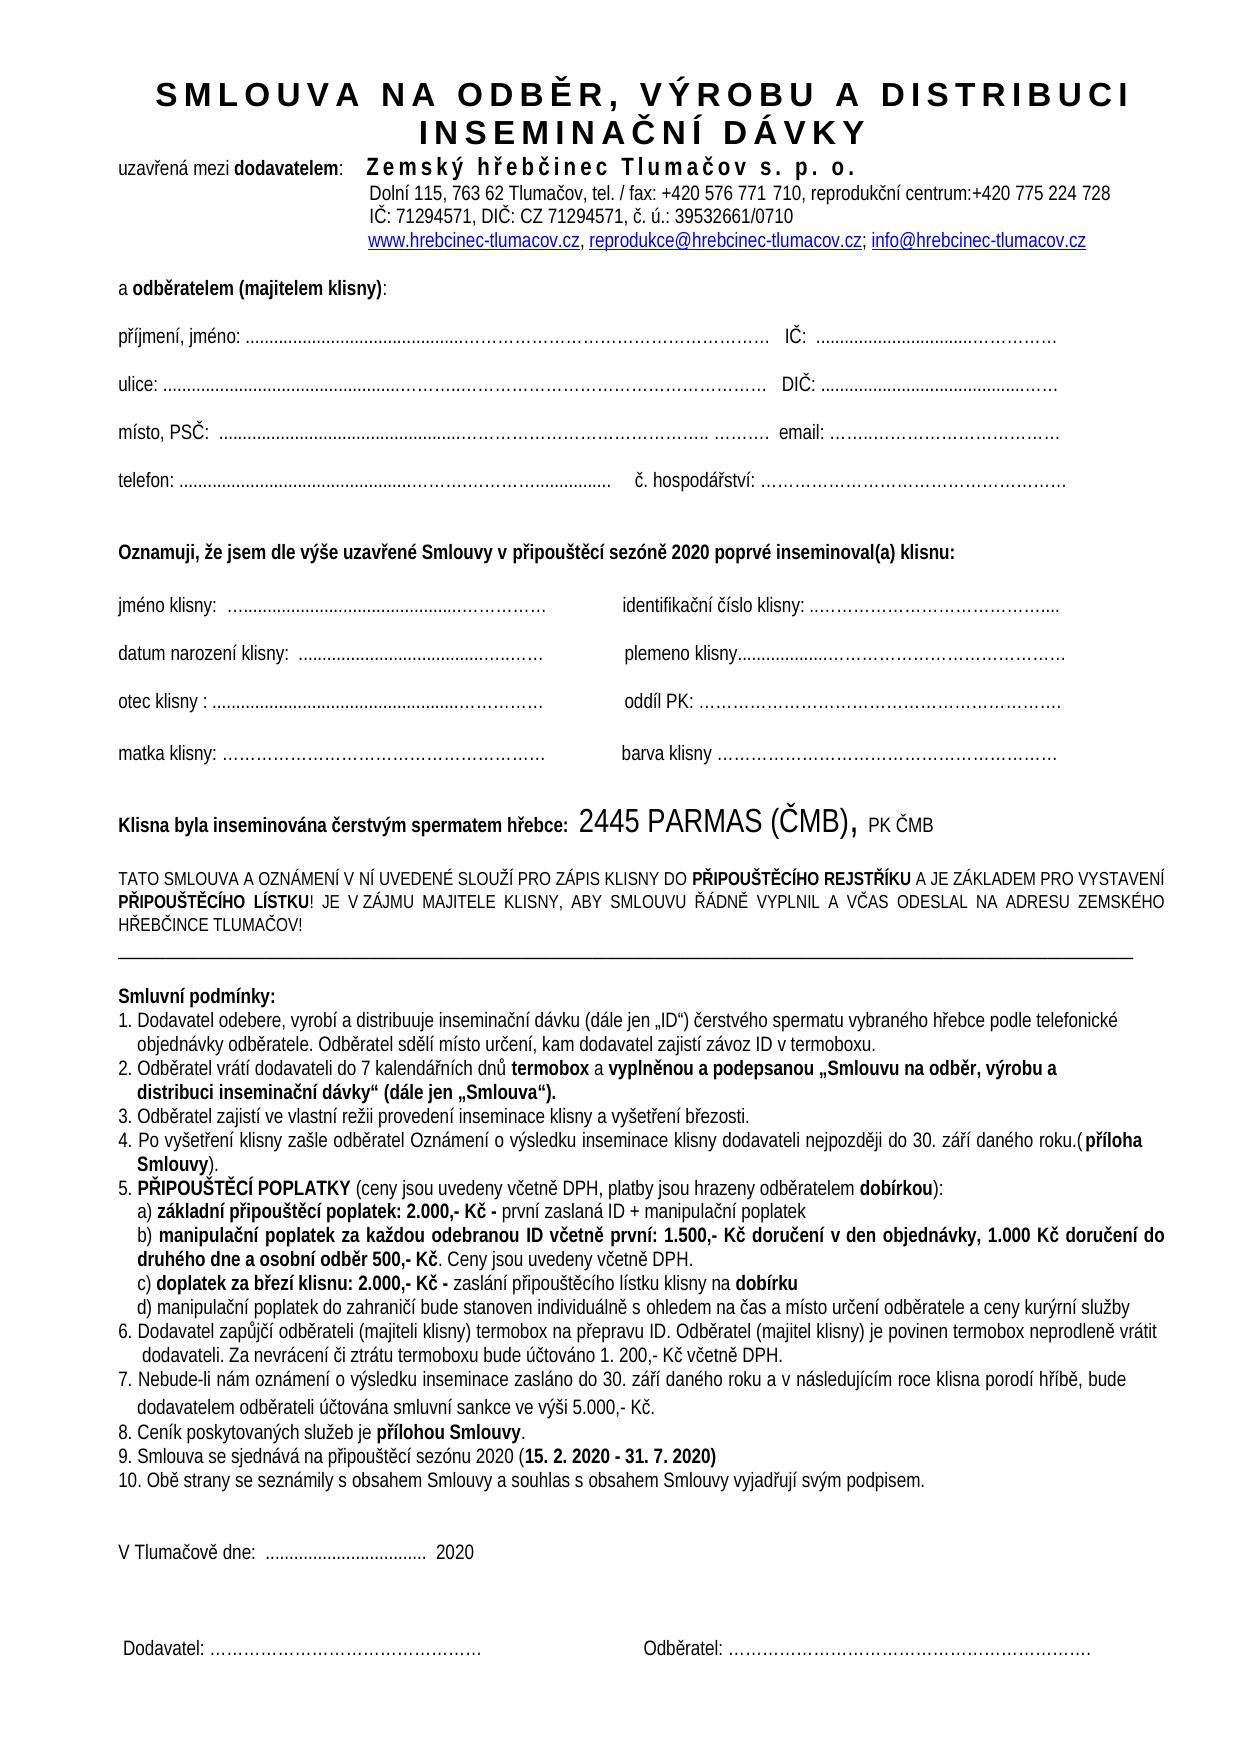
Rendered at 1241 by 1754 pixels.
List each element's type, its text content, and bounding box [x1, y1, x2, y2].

text www.hrebcinec-tlumacov.cz, reprodukce@hrebcinec-tlumacov.cz; info@hrebcinec-tlumacov.cz [118, 228, 1165, 252]
text datum narození klisny: .......................................…..…… plemeno klisny...................…………………………………… [118, 641, 1165, 665]
text 8. Ceník poskytovaných služeb je přílohou Smlouvy. [118, 1420, 1165, 1444]
text otec klisny : ....................................................…………… oddíl PK: ………………………………………………………. [118, 689, 1165, 713]
text 10. Obě strany se seznámily s obsahem Smlouvy a souhlas s obsahem Smlouvy vyjadřují svým podpisem. [118, 1468, 1165, 1492]
text TATO SMLOUVA A oznámení V NÍ UVEDENÉ slouží pro zápis klisny do Připouštěcího rejstříku a je základem pro vystavení Připouštěcího lístku! Je v zájmu majitele klisny, aby SMLOUVU řádně vyplnil a včas odeslal na adresu zemského hřebčince tlumačov! [118, 866, 1165, 936]
text uzavřená mezi dodavatelem: Zemský hřebčinec Tlumačov s. p. o. [118, 152, 1165, 181]
text 4. Po vyšetření klisny zašle odběratel Oznámení o výsledku inseminace klisny dodavateli nejpozději do 30. září daného roku.(příloha Smlouvy). [118, 1128, 1165, 1176]
text ulice: ..................................................………..……………………………………………… DIČ: ...........................................…… [118, 372, 1165, 396]
text objednávky odběratele. Odběratel sdělí místo určení, kam dodavatel zajistí závoz ID v termoboxu. [118, 1032, 1165, 1056]
text distribuci inseminační dávky“ (dále jen „Smlouva“). [118, 1080, 1165, 1104]
text příjmení, jméno: ..............................................……………………………………………… IČ: .................................…………… [118, 324, 1165, 348]
text místo, PSČ: ...................................................…………………………………….. ………. email: ……..…………………………… [118, 420, 1165, 444]
text 2. Odběratel vrátí dodavateli do 7 kalendářních dnů termobox a vyplněnou a podepsanou „Smlouvu na odběr, výrobu a [118, 1056, 1165, 1080]
text b) manipulační poplatek za každou odebranou ID včetně první: 1.500,- Kč doručení v den objednávky, 1.000 Kč doručení do druhého dne a osobní odběr 500,- Kč. Ceny jsou uvedeny včetně DPH. [137, 1223, 1165, 1271]
text 7. Nebude-li nám oznámení o výsledku inseminace zasláno do 30. září daného roku a v následujícím roce klisna porodí hříbě, bude dodavatelem odběrateli účtována smluvní sankce ve výši 5.000,- Kč. [118, 1367, 1165, 1420]
text a) základní připouštěcí poplatek: 2.000,- Kč - první zaslaná ID + manipulační poplatek [137, 1199, 1165, 1223]
text V Tlumačově dne: .................................. 2020 [118, 1539, 1165, 1563]
text c) doplatek za březí klisnu: 2.000,- Kč - zaslání připouštěcího lístku klisny na dobírku [137, 1271, 1165, 1295]
text 9. Smlouva se sjednává na připouštěcí sezónu 2020 (15. 2. 2020 - 31. 7. 2020) [118, 1444, 1165, 1468]
subtitle jméno klisny: …..............................................…………… identifikační číslo klisny: ..………………………………….... [118, 593, 1165, 617]
text ___________________________________________________________________________________________________________ [118, 936, 1165, 960]
text a odběratelem (majitelem klisny): [118, 276, 1165, 300]
text d) manipulační poplatek do zahraničí bude stanoven individuálně s ohledem na čas a místo určení odběratele a ceny kurýrní služby [137, 1295, 1165, 1319]
text IČ: 71294571, DIČ: CZ 71294571, č. ú.: 39532661/0710 [118, 204, 1165, 228]
text 5. Připouštěcí poplatky (ceny jsou uvedeny včetně DPH, platby jsou hrazeny odběratelem dobírkou): [118, 1176, 1165, 1199]
subtitle SMLOUVA Na ODBĚR, VÝROBU A DISTRIBUCI INSEMINAČNÍ DÁVKY [118, 75, 1165, 152]
text 3. Odběratel zajistí ve vlastní režii provedení inseminace klisny a vyšetření březosti. [118, 1104, 1165, 1128]
text Smluvní podmínky: [118, 984, 1165, 1008]
text Dodavatel: ………………………………………… Odběratel: ………………………………………………………. [118, 1635, 1165, 1659]
text 1. Dodavatel odebere, vyrobí a distribuuje inseminační dávku (dále jen „ID“) čerstvého spermatu vybraného hřebce podle telefonické [118, 1008, 1165, 1032]
text matka klisny: ………………………………………………… barva klisny …………………………………………………… [118, 741, 1165, 765]
text 6. Dodavatel zapůjčí odběrateli (majiteli klisny) termobox na přepravu ID. Odběratel (majitel klisny) je povinen termobox neprodleně vrátit dodavateli. Za nevrácení či ztrátu termoboxu bude účtováno 1. 200,- Kč včetně DPH. [118, 1319, 1165, 1367]
text Klisna byla inseminována čerstvým spermatem hřebce: 2445 PARMAS (ČMB), PK ČMB [118, 794, 1165, 842]
text Dolní 115, 763 62 Tlumačov, tel. / fax: +420 576 771 710, reprodukční centrum:+420 775 224 728 [118, 181, 1165, 204]
text Oznamuji, že jsem dle výše uzavřené Smlouvy v připouštěcí sezóně 2020 poprvé inseminoval(a) klisnu: [118, 540, 1165, 564]
text telefon: .................................................……….…………................ č. hospodářství: ……………………………………………… [118, 468, 1165, 492]
